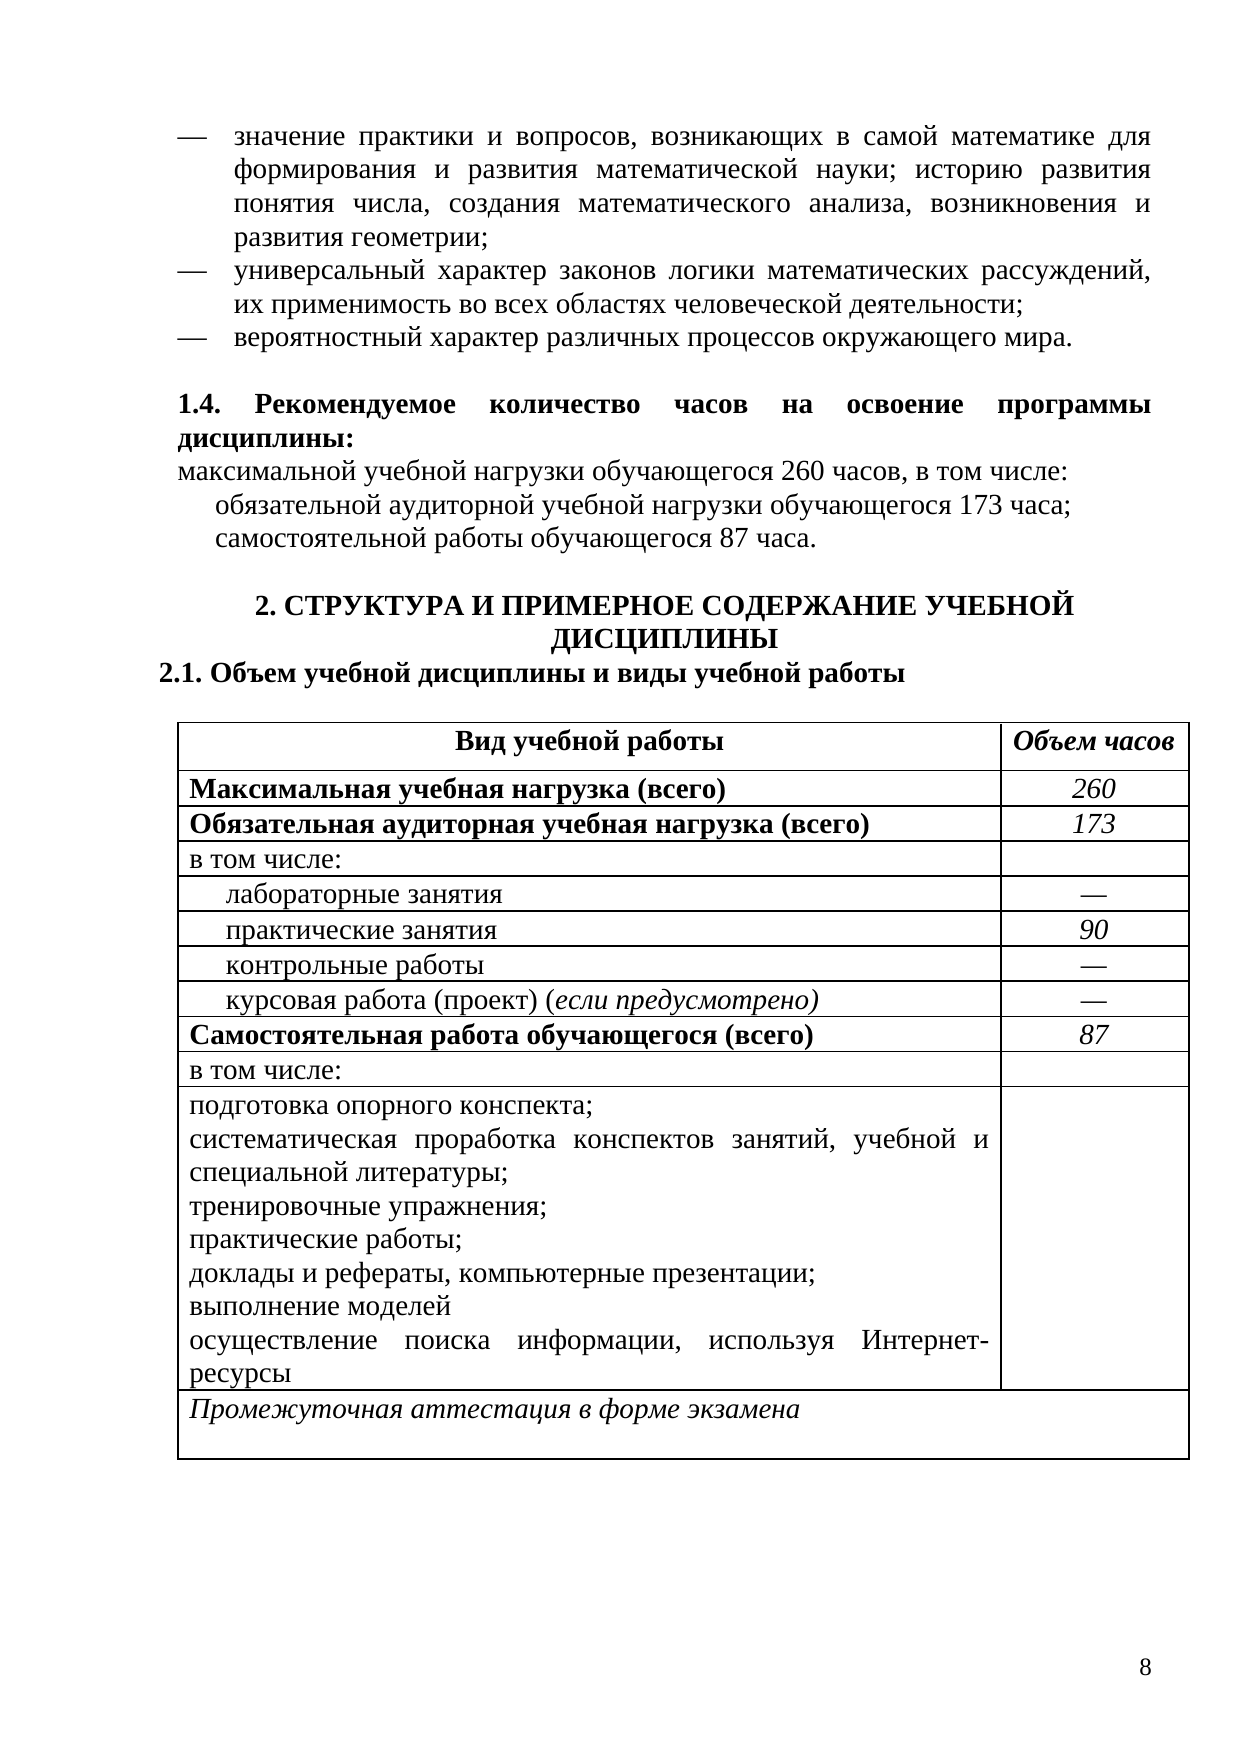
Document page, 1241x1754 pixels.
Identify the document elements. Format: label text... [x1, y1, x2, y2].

table_cell в том числе: [179, 1052, 1000, 1086]
text максимальной учебной нагрузки обучающегося 260 часов, в том числе: [177, 453, 1152, 487]
table_header Объем часов [1002, 723, 1188, 770]
table_header Вид учебной работы [179, 723, 1001, 770]
table_cell — [1002, 947, 1188, 980]
text 1.4. Рекомендуемое количество часов на освоение программы дисциплины: [177, 386, 1152, 453]
list вероятностный характер различных процессов окружающего мира. [177, 319, 1152, 353]
table_cell [1002, 842, 1188, 875]
text 2. СТРУКТУРА И ПРИМЕРНОЕ СОДЕРЖАНИЕ УЧЕБНОЙ ДИСЦИПЛИНЫ [177, 588, 1152, 655]
table_cell в том числе: [179, 842, 1000, 875]
table_cell контрольные работы [179, 947, 1000, 980]
table_cell [1002, 1052, 1188, 1086]
table_cell практические занятия [179, 912, 1000, 945]
text обязательной аудиторной учебной нагрузки обучающегося 173 часа; [215, 487, 1152, 521]
table_cell курсовая работа (проект) (если предусмотрено) [179, 982, 1000, 1016]
table_cell Самостоятельная работа обучающегося (всего) [179, 1017, 1000, 1051]
text 2.1. Объем учебной дисциплины и виды учебной работы [158, 655, 1152, 688]
table_cell — [1002, 877, 1188, 910]
table_cell 260 [1002, 771, 1188, 805]
table_cell [1002, 1087, 1188, 1389]
table_cell — [1002, 982, 1188, 1016]
table_cell 173 [1002, 807, 1188, 840]
table_cell 90 [1002, 912, 1188, 945]
text самостоятельной работы обучающегося 87 часа. [215, 521, 1152, 554]
list универсальный характер законов логики математических рассуждений, их применимость во всех областях человеческой деятельности; [177, 252, 1152, 319]
table_cell Обязательная аудиторная учебная нагрузка (всего) [179, 807, 1000, 840]
table_cell 87 [1002, 1017, 1188, 1051]
table_cell Промежуточная аттестация в форме экзамена [179, 1391, 1188, 1458]
table_cell Максимальная учебная нагрузка (всего) [179, 771, 1000, 805]
table_cell лабораторные занятия [179, 877, 1000, 910]
list значение практики и вопросов, возникающих в самой математике для формирования и развития математической науки; историю развития понятия числа, создания математического анализа, возникновения и развития геометрии; [177, 118, 1152, 252]
table_cell подготовка опорного конспекта; систематическая проработка конспектов занятий, учебной и специальной литературы; тренировочные упражнения; практические работы; доклады и рефераты, компьютерные презентации; выполнение моделей осуществление поиска информации, используя Интернет-ресурсы [179, 1087, 1000, 1389]
